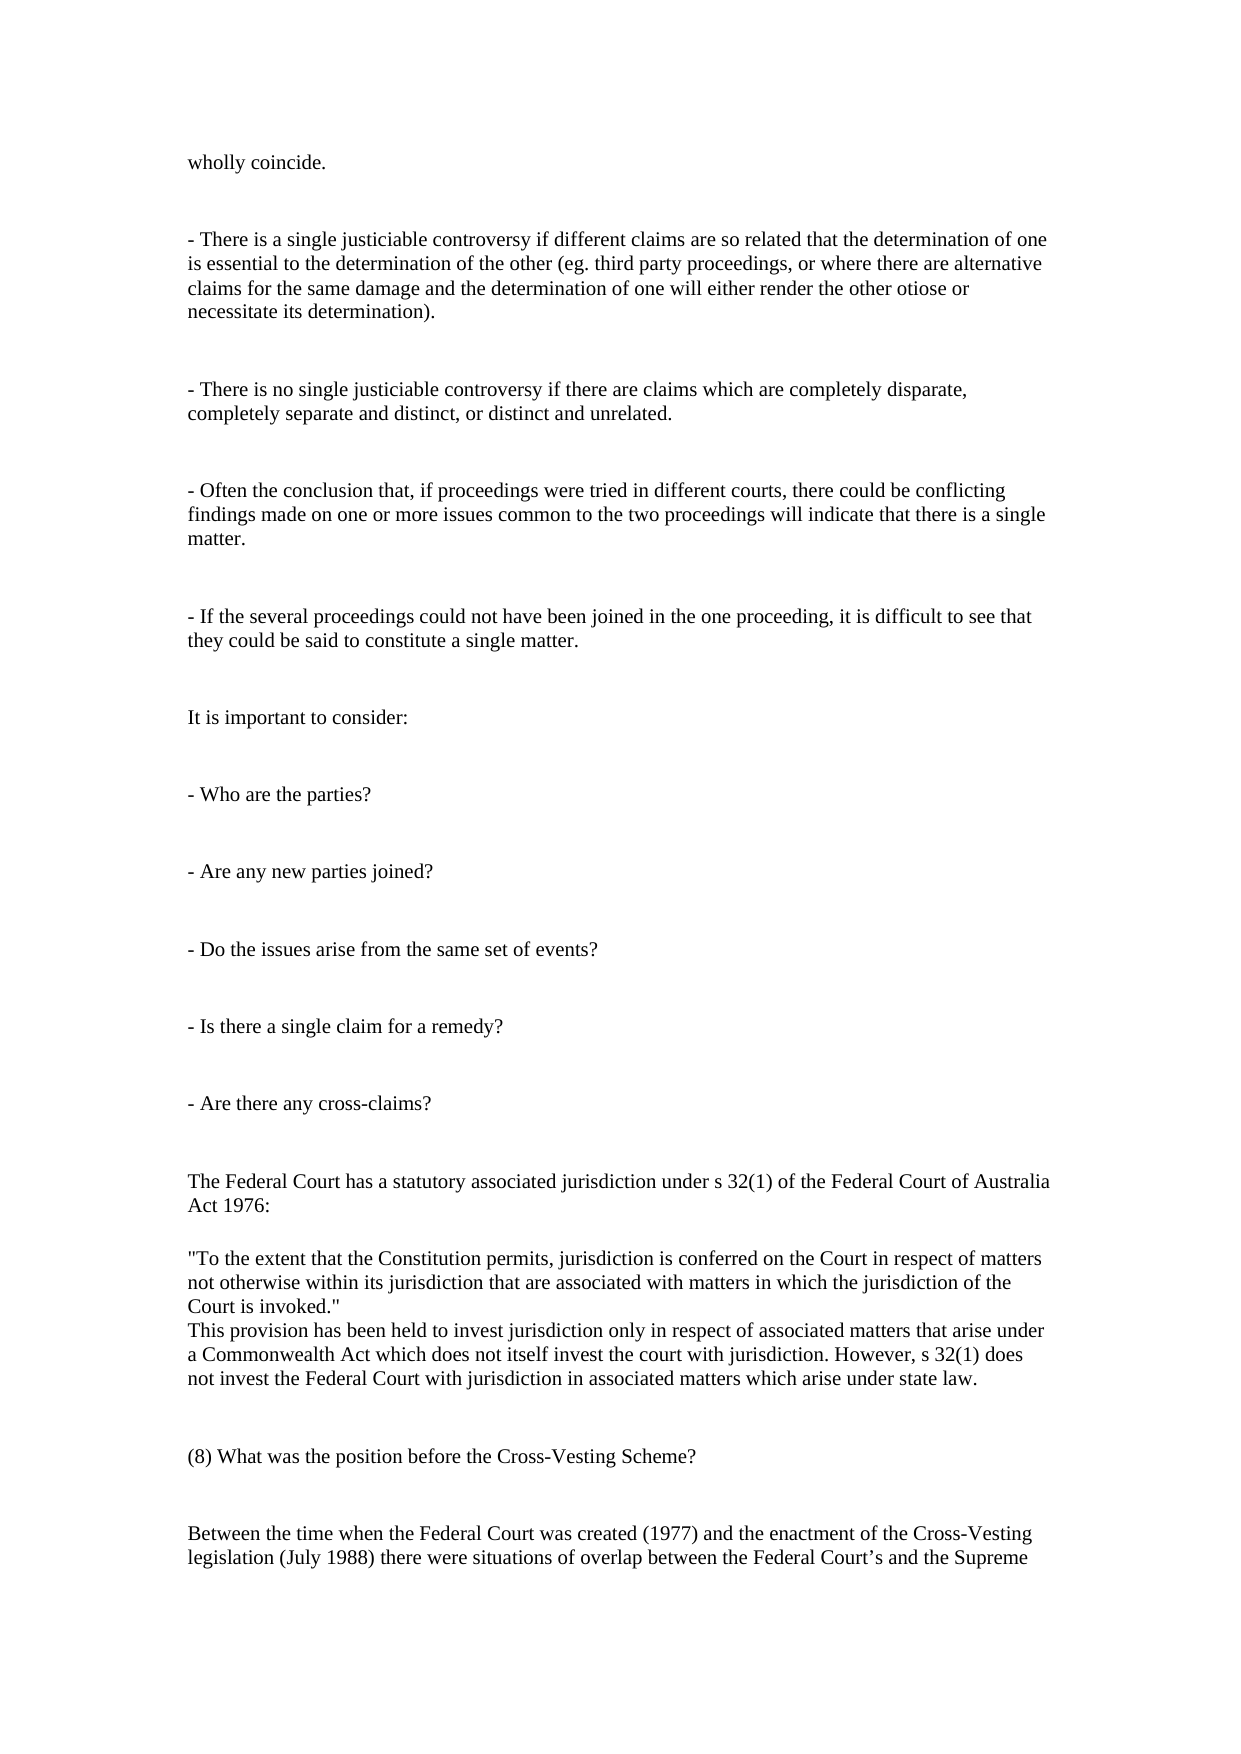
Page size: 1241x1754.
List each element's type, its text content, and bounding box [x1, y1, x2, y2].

text - There is no single justiciable controversy if there are claims which are completely disparate, completely separate and distinct, or distinct and unrelated. [187, 377, 1053, 449]
text - Are there any cross-claims? [187, 1091, 1053, 1139]
text "To the extent that the Constitution permits, jurisdiction is conferred on the Court in respect of matters not otherwise within its jurisdiction that are associated with matters in which the jurisdiction of the Court is invoked." [187, 1246, 1053, 1318]
text - Do the issues arise from the same set of events? [187, 937, 1053, 985]
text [187, 1521, 1053, 1569]
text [187, 150, 1053, 198]
text - Is there a single claim for a remedy? [187, 1014, 1053, 1062]
text - If the several proceedings could not have been joined in the one proceeding, it is difficult to see that they could be said to constitute a single matter. [187, 603, 1053, 676]
text - There is a single justiciable controversy if different claims are so related that the determination of one is essential to the determination of the other (eg. third party proceedings, or where there are alternative claims for the same damage and the determination of one will either render the other otiose or necessitate its determination). [187, 227, 1053, 348]
text It is important to consider: [187, 705, 1053, 753]
text - Who are the parties? [187, 782, 1053, 830]
text - Often the conclusion that, if proceedings were tried in different courts, there could be conflicting findings made on one or more issues common to the two proceedings will indicate that there is a single matter. [187, 478, 1053, 574]
text (8) What was the position before the Cross-Vesting Scheme? [187, 1443, 1053, 1492]
text - Are any new parties joined? [187, 859, 1053, 908]
text The Federal Court has a statutory associated jurisdiction under s 32(1) of the Federal Court of Australia Act 1976: [187, 1169, 1053, 1217]
text This provision has been held to invest jurisdiction only in respect of associated matters that arise under a Commonwealth Act which does not itself invest the court with jurisdiction. However, s 32(1) does not invest the Federal Court with jurisdiction in associated matters which arise under state law. [187, 1318, 1053, 1414]
